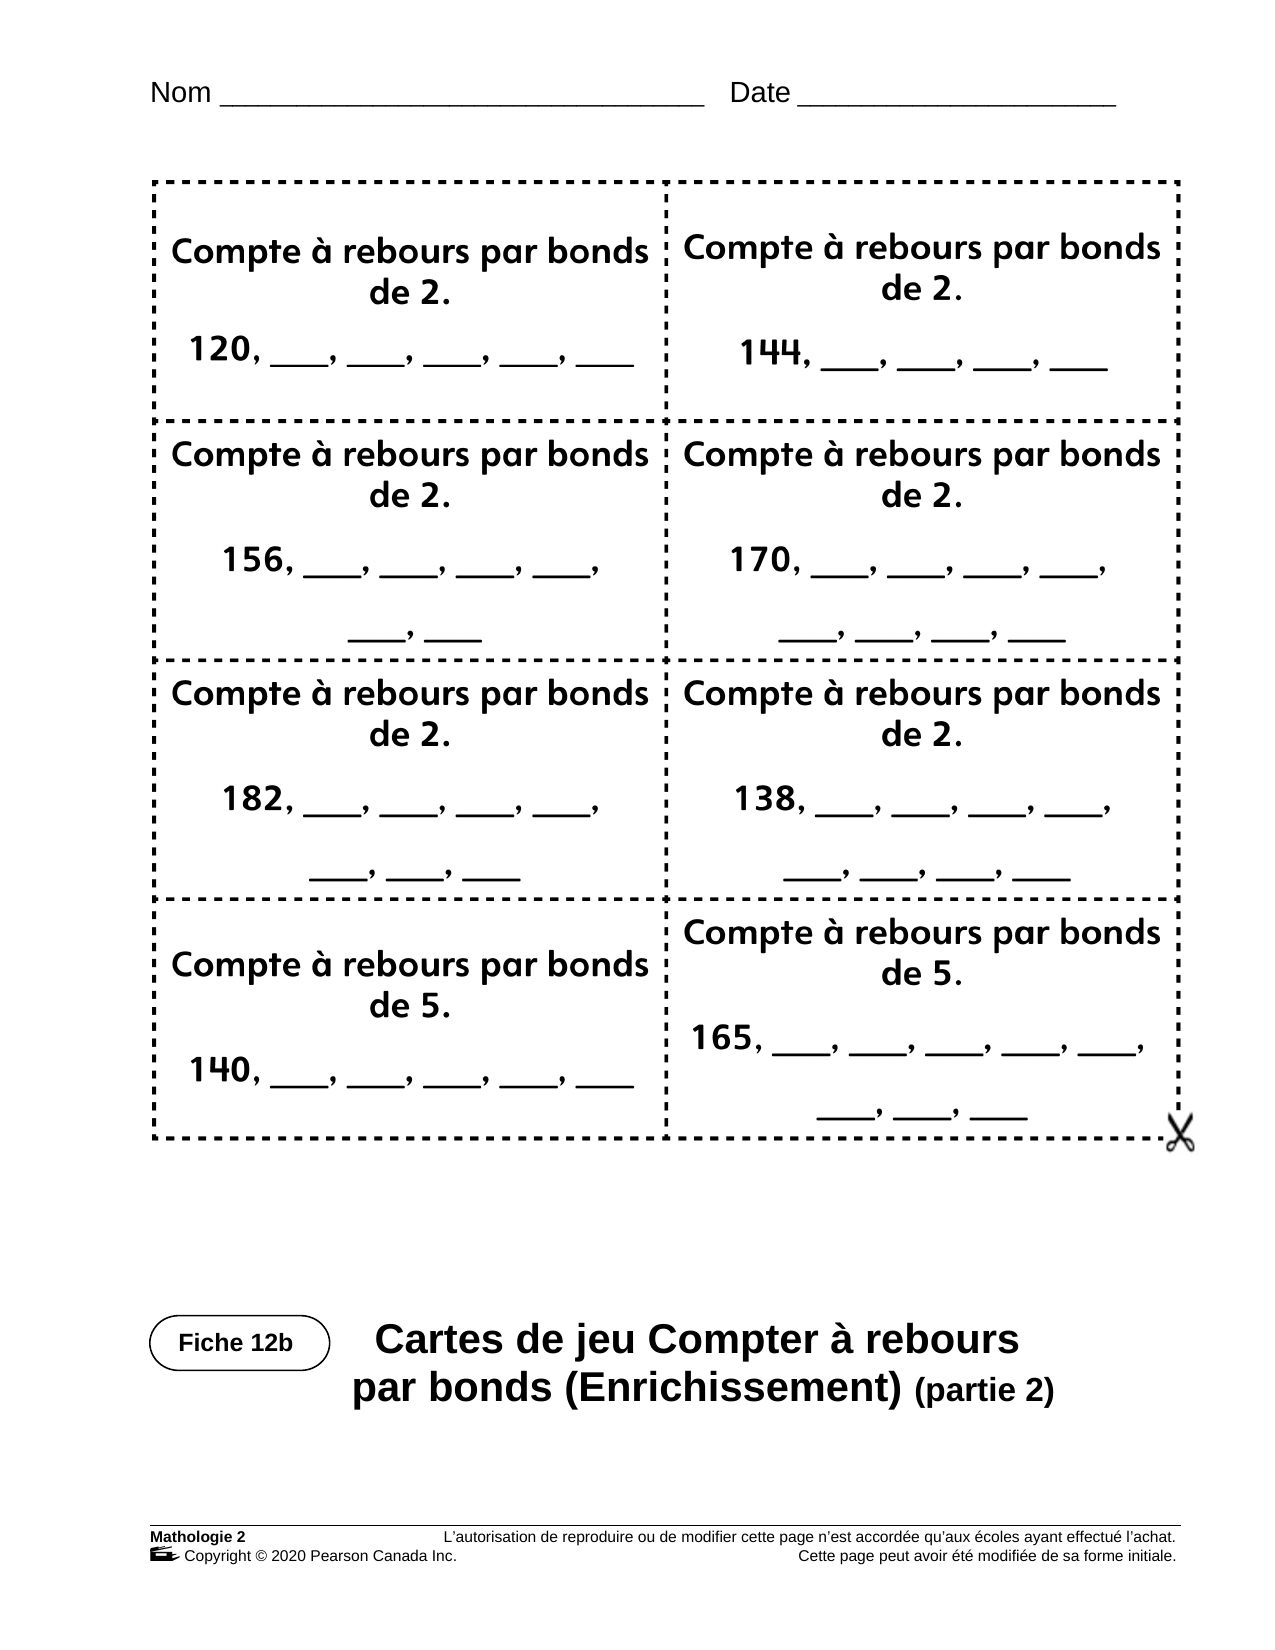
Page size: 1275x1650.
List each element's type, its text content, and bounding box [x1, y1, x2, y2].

picture [150, 1546, 180, 1561]
picture [1164, 1111, 1198, 1155]
text Cartes de jeu Compter à rebours par bonds (Enrichissement) (partie 2) [225, 1314, 1181, 1410]
picture [150, 178, 1182, 1142]
